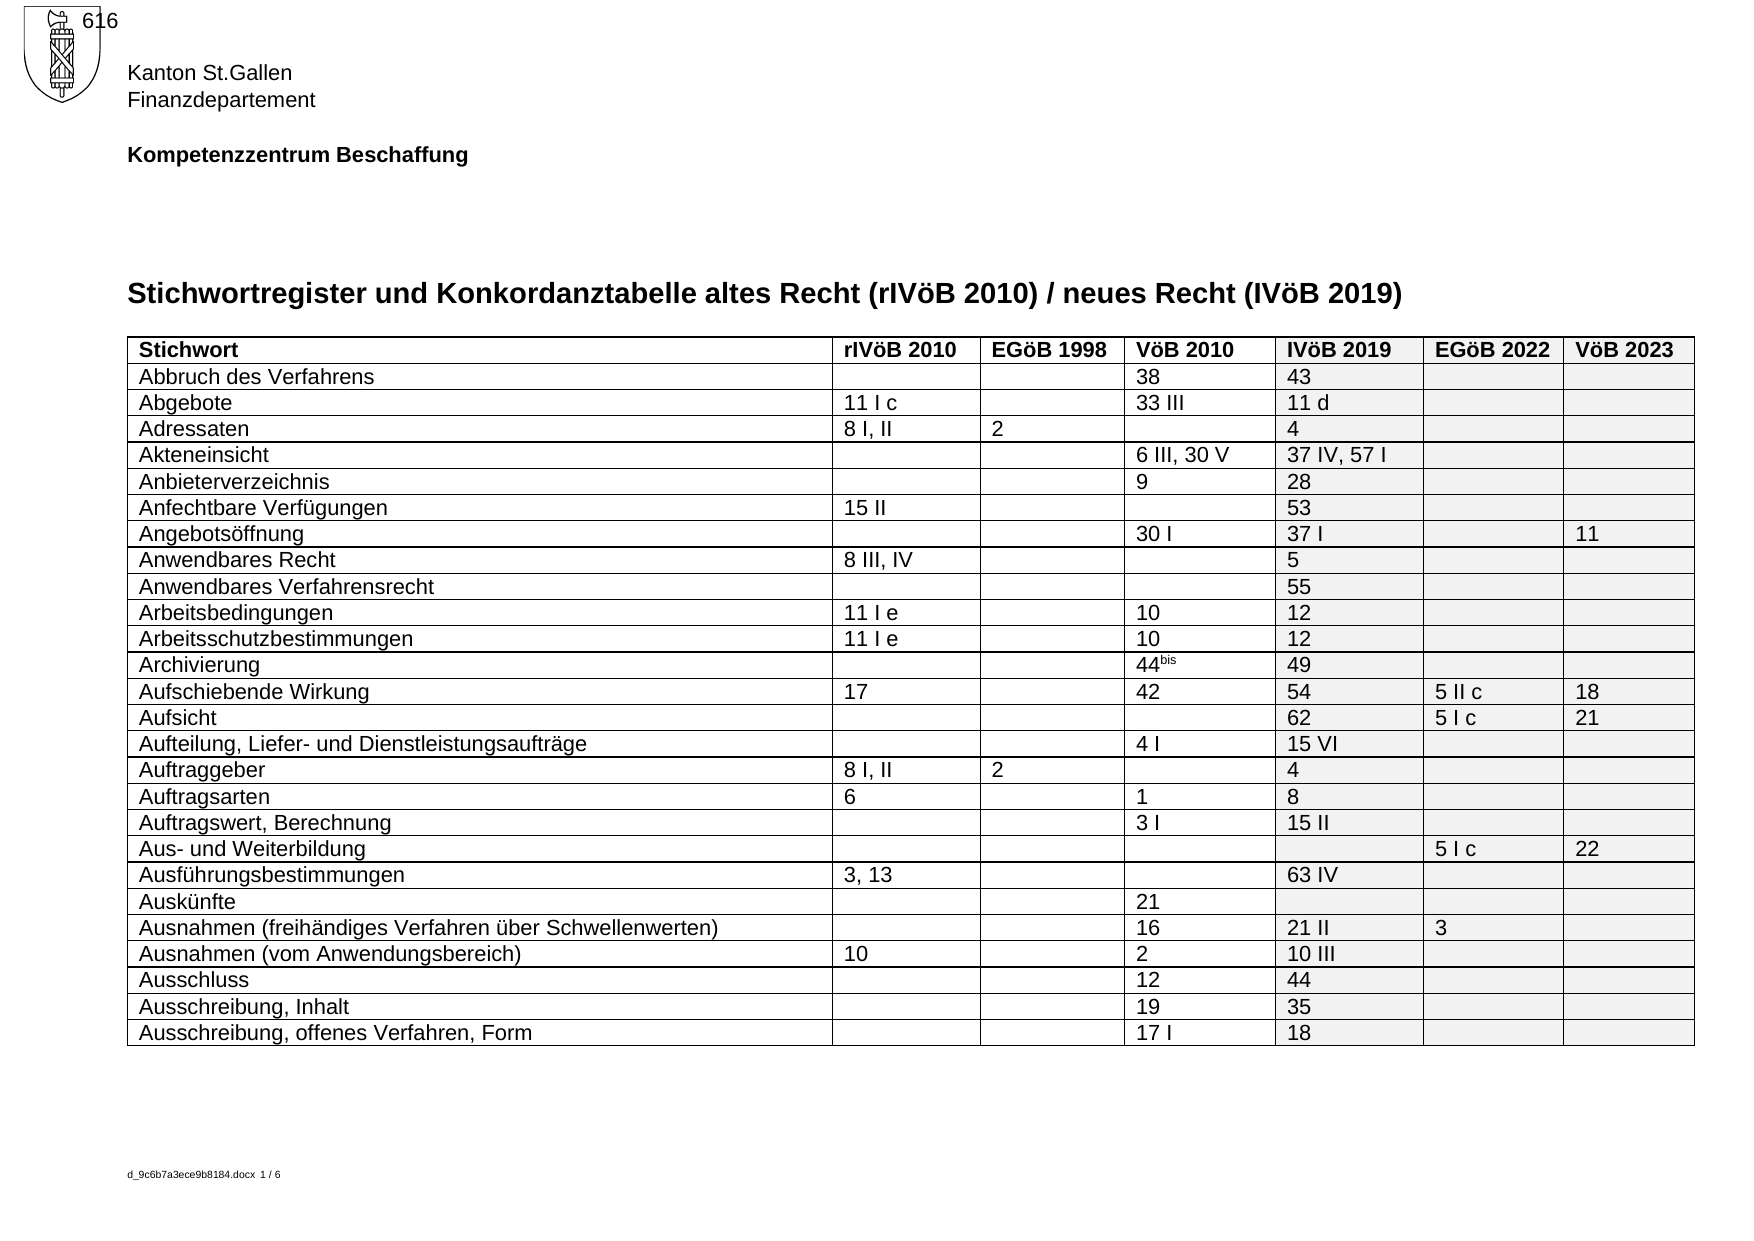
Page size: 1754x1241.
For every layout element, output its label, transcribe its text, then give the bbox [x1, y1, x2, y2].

table_cell [981, 548, 1124, 573]
table_cell [981, 810, 1124, 835]
table_cell 53 [1276, 495, 1423, 520]
table_cell [1424, 863, 1563, 888]
table_cell [981, 968, 1124, 993]
table_cell [981, 390, 1124, 415]
picture [23, 6, 101, 103]
table_cell [1564, 810, 1694, 835]
table_cell Aufschiebende Wirkung [128, 679, 832, 704]
table_cell Anfechtbare Verfügungen [128, 495, 832, 520]
table_cell 35 [1276, 994, 1423, 1019]
table_header EGöB 1998 [981, 338, 1124, 363]
table_cell [833, 705, 980, 730]
table_cell Auftragswert, Berechnung [128, 810, 832, 835]
table_cell [1424, 758, 1563, 783]
table_cell Aufsicht [128, 705, 832, 730]
table_cell Ausschluss [128, 968, 832, 993]
table_cell [1424, 941, 1563, 966]
table_cell [1424, 1020, 1563, 1045]
table_cell 06 III, 30 V [1125, 443, 1275, 468]
table_cell [833, 443, 980, 468]
table_cell [981, 600, 1124, 625]
table_cell 04 [1276, 758, 1423, 783]
table_cell 63 IV [1276, 863, 1423, 888]
table_cell Archivierung [128, 653, 832, 678]
table_cell Arbeitsschutzbestimmungen [128, 626, 832, 651]
table_cell 09 [1125, 469, 1275, 494]
table_cell 08 III, IV [833, 548, 980, 573]
table_cell [1564, 941, 1694, 966]
table_cell [1424, 390, 1563, 415]
table_cell 55 [1276, 574, 1423, 599]
table_cell [833, 889, 980, 914]
table_cell [981, 521, 1124, 546]
table_cell [1564, 653, 1694, 678]
table_cell 11 I c [833, 390, 980, 415]
table_cell [981, 574, 1124, 599]
table_cell [981, 364, 1124, 389]
table_cell Ausführungsbestimmungen [128, 863, 832, 888]
table_cell [1564, 495, 1694, 520]
table_cell [1125, 705, 1275, 730]
table_cell [1125, 548, 1275, 573]
table_cell [981, 915, 1124, 940]
table_cell [981, 469, 1124, 494]
table_cell 30 I [1125, 521, 1275, 546]
table_cell [1424, 731, 1563, 756]
table_cell 12 [1276, 600, 1423, 625]
table_cell Ausschreibung, offenes Verfahren, Form [128, 1020, 832, 1045]
table_cell 05 II c [1424, 679, 1563, 704]
table_cell 2 [981, 416, 1124, 441]
table_cell [833, 653, 980, 678]
table_cell [1125, 863, 1275, 888]
table_cell [1424, 548, 1563, 573]
table_cell 04 [1276, 416, 1423, 441]
table_cell [833, 521, 980, 546]
table_cell [1424, 364, 1563, 389]
table_cell 05 I c [1424, 705, 1563, 730]
table_cell [981, 784, 1124, 809]
table_cell 10 [1125, 600, 1275, 625]
table_cell 42 [1125, 679, 1275, 704]
table_cell 12 [1125, 968, 1275, 993]
table_cell [1424, 784, 1563, 809]
table_cell Abgebote [128, 390, 832, 415]
table_cell 62 [1276, 705, 1423, 730]
table_cell [981, 863, 1124, 888]
table_cell [981, 495, 1124, 520]
table_cell Aus- und Weiterbildung [128, 836, 832, 861]
table_header Stichwort [128, 338, 832, 363]
table_cell Aufteilung, Liefer- und Dienstleistungsaufträge [128, 731, 832, 756]
table_cell [833, 836, 980, 861]
table_cell [1125, 836, 1275, 861]
table_cell 54 [1276, 679, 1423, 704]
table_cell 12 [1276, 626, 1423, 651]
table_cell [981, 626, 1124, 651]
table_cell [1564, 574, 1694, 599]
table_cell [981, 731, 1124, 756]
table_cell [1564, 915, 1694, 940]
table_cell 18 [1564, 679, 1694, 704]
table_header rIVöB 2010 [833, 338, 980, 363]
table_cell [1564, 600, 1694, 625]
table_cell 03 I [1125, 810, 1275, 835]
table_cell [1424, 600, 1563, 625]
table_cell [1125, 758, 1275, 783]
table_cell [1276, 836, 1423, 861]
table_cell [833, 968, 980, 993]
table_cell [1125, 574, 1275, 599]
table_cell 49 [1276, 653, 1423, 678]
table_cell Ausschreibung, Inhalt [128, 994, 832, 1019]
table_cell 05 [1276, 548, 1423, 573]
table_cell 08 I, II [833, 416, 980, 441]
table_cell 44bis [1125, 653, 1275, 678]
table_cell 11 I e [833, 626, 980, 651]
table_header IVöB 2019 [1276, 338, 1423, 363]
table_cell 21 [1125, 889, 1275, 914]
table_cell 15 II [1276, 810, 1423, 835]
table_cell 21 [1564, 705, 1694, 730]
table_cell [1424, 994, 1563, 1019]
table_cell 05 I c [1424, 836, 1563, 861]
table_cell 2 [981, 758, 1124, 783]
table_cell 44 [1276, 968, 1423, 993]
table_cell Arbeitsbedingungen [128, 600, 832, 625]
table_cell [1424, 574, 1563, 599]
table_cell [1564, 758, 1694, 783]
table_cell [1424, 443, 1563, 468]
table_cell [1424, 521, 1563, 546]
table_cell 11 [1564, 521, 1694, 546]
table_cell [1564, 626, 1694, 651]
table_cell 03, 13 [833, 863, 980, 888]
table_cell 03 [1424, 915, 1563, 940]
table_cell [1564, 784, 1694, 809]
table_cell Ausnahmen (vom Anwendungsbereich) [128, 941, 832, 966]
table_cell Auskünfte [128, 889, 832, 914]
table_cell [1564, 1020, 1694, 1045]
table_cell 08 [1276, 784, 1423, 809]
table_cell [1125, 416, 1275, 441]
table_cell [981, 1020, 1124, 1045]
table_cell 10 III [1276, 941, 1423, 966]
table_cell [981, 836, 1124, 861]
table_cell Angebotsöffnung [128, 521, 832, 546]
table_cell [1564, 416, 1694, 441]
table_cell [1564, 968, 1694, 993]
table_cell 04 I [1125, 731, 1275, 756]
table_cell [1564, 390, 1694, 415]
table_cell Ausnahmen (freihändiges Verfahren über Schwellenwerten) [128, 915, 832, 940]
table_cell [833, 574, 980, 599]
table_cell 02 [1125, 941, 1275, 966]
table_cell 17 I [1125, 1020, 1275, 1045]
table_cell 37 I [1276, 521, 1423, 546]
table_cell 18 [1276, 1020, 1423, 1045]
table_cell 15 II [833, 495, 980, 520]
table_cell [1564, 994, 1694, 1019]
table_cell 38 [1125, 364, 1275, 389]
table_cell 10 [833, 941, 980, 966]
table_header VöB 2023 [1564, 338, 1694, 363]
table_cell Abbruch des Verfahrens [128, 364, 832, 389]
table_cell 01 [1125, 784, 1275, 809]
table_cell Adressaten [128, 416, 832, 441]
table_cell [1424, 810, 1563, 835]
table_cell [981, 941, 1124, 966]
table_cell [1564, 548, 1694, 573]
table_cell [1276, 889, 1423, 914]
table_cell 19 [1125, 994, 1275, 1019]
table_cell [1424, 416, 1563, 441]
table_cell 22 [1564, 836, 1694, 861]
table_cell [1564, 443, 1694, 468]
table_cell [833, 731, 980, 756]
table_cell [833, 994, 980, 1019]
table_cell [981, 679, 1124, 704]
table_cell [1424, 495, 1563, 520]
table_header VöB 2010 [1125, 338, 1275, 363]
table_cell 15 VI [1276, 731, 1423, 756]
table_header EGöB 2022 [1424, 338, 1563, 363]
table_cell 21 II [1276, 915, 1423, 940]
table_cell [981, 889, 1124, 914]
table_cell [1424, 653, 1563, 678]
table_cell 11 I e [833, 600, 980, 625]
table_cell [1424, 889, 1563, 914]
table_cell Auftraggeber [128, 758, 832, 783]
table_cell [833, 810, 980, 835]
table_cell [1564, 863, 1694, 888]
table_cell 16 [1125, 915, 1275, 940]
table_cell [1424, 968, 1563, 993]
table_cell [1564, 889, 1694, 914]
table_cell 11 d [1276, 390, 1423, 415]
table_cell 10 [1125, 626, 1275, 651]
table_cell Auftragsarten [128, 784, 832, 809]
table_cell [833, 1020, 980, 1045]
text Stichwortregister und Konkordanztabelle altes Recht (rIVöB 2010) / neues Recht (IVöB 2019) [127, 276, 1695, 309]
table_cell Anwendbares Recht [128, 548, 832, 573]
table_cell [1424, 469, 1563, 494]
table_cell [1564, 731, 1694, 756]
table_cell 08 I, II [833, 758, 980, 783]
table_cell [833, 915, 980, 940]
table_cell [833, 469, 980, 494]
table_cell Anwendbares Verfahrensrecht [128, 574, 832, 599]
table_cell [833, 364, 980, 389]
table_cell [981, 443, 1124, 468]
table_cell Akteneinsicht [128, 443, 832, 468]
table_cell [1564, 469, 1694, 494]
table_cell [1424, 626, 1563, 651]
table_cell [981, 653, 1124, 678]
table_cell 33 III [1125, 390, 1275, 415]
table_cell 28 [1276, 469, 1423, 494]
table_cell 37 IV, 57 I [1276, 443, 1423, 468]
table_cell [981, 705, 1124, 730]
table_cell 17 [833, 679, 980, 704]
table_cell 43 [1276, 364, 1423, 389]
table_cell [1125, 495, 1275, 520]
table_cell [1564, 364, 1694, 389]
table_cell [981, 994, 1124, 1019]
table_cell Anbieterverzeichnis [128, 469, 832, 494]
table_cell 06 [833, 784, 980, 809]
